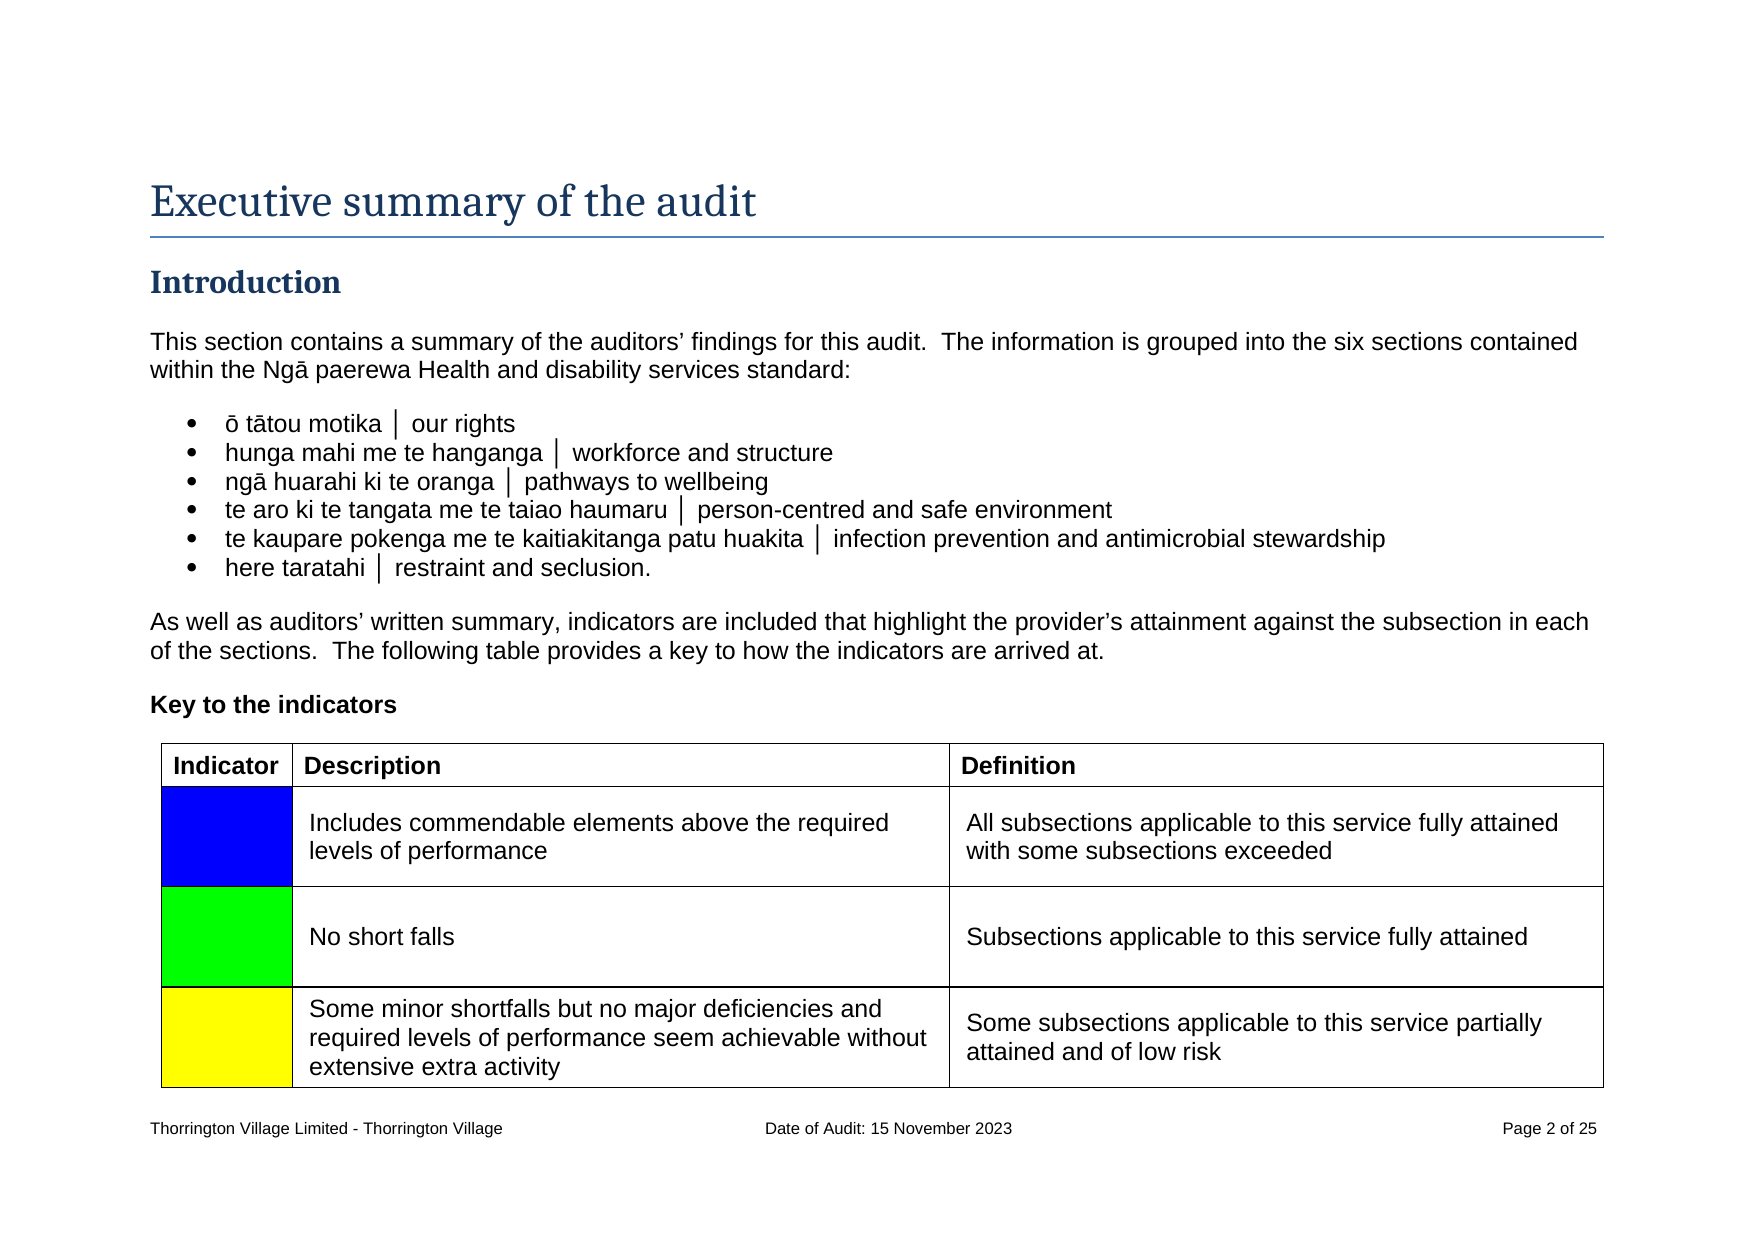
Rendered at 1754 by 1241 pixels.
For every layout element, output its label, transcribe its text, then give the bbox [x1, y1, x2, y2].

text This section contains a summary of the auditors’ findings for this audit. The information is grouped into the six sections contained within the Ngā paerewa Health and disability services standard: [150, 326, 1604, 384]
table_cell Includes commendable elements above the required levels of performance [293, 787, 949, 886]
table_cell Subsections applicable to this service fully attained [950, 887, 1603, 986]
list here taratahi │ restraint and seclusion. [380, 553, 1604, 582]
table_cell All subsections applicable to this service fully attained with some subsections exceeded [950, 787, 1603, 886]
list here taratahi │ restraint and seclusion. [187, 553, 378, 582]
table_header Indicator [162, 744, 292, 786]
table_header Definition [950, 744, 1603, 786]
table_cell Some minor shortfalls but no major deficiencies and required levels of performance seem achievable without extensive extra activity [293, 988, 949, 1087]
list hunga mahi me te hanganga │ workforce and structure [557, 438, 1604, 467]
subtitle Introduction [150, 263, 1604, 301]
list ō tātou motika │ our rights [397, 409, 1604, 438]
list ngā huarahi ki te oranga │ pathways to wellbeing [509, 467, 1604, 496]
table_cell [162, 787, 292, 886]
list te aro ki te tangata me te taiao haumaru │ person-centred and safe environment [187, 496, 680, 524]
list ō tātou motika │ our rights [187, 409, 395, 438]
list te kaupare pokenga me te kaitiakitanga patu huakita │ infection prevention and antimicrobial stewardship [818, 524, 1604, 553]
list te aro ki te tangata me te taiao haumaru │ person-centred and safe environment [682, 496, 1604, 524]
table_cell Some subsections applicable to this service partially attained and of low risk [950, 988, 1603, 1087]
list hunga mahi me te hanganga │ workforce and structure [187, 438, 555, 467]
list ngā huarahi ki te oranga │ pathways to wellbeing [187, 467, 507, 496]
table_cell [162, 988, 292, 1087]
text As well as auditors’ written summary, indicators are included that highlight the provider’s attainment against the subsection in each of the sections. The following table provides a key to how the indicators are arrived at. [150, 607, 1604, 664]
text Key to the indicators [150, 689, 1604, 718]
table_header Description [293, 744, 949, 786]
table_cell [162, 887, 292, 986]
subtitle Executive summary of the audit [150, 175, 1604, 236]
list te kaupare pokenga me te kaitiakitanga patu huakita │ infection prevention and antimicrobial stewardship [187, 524, 816, 553]
table_cell No short falls [293, 887, 949, 986]
